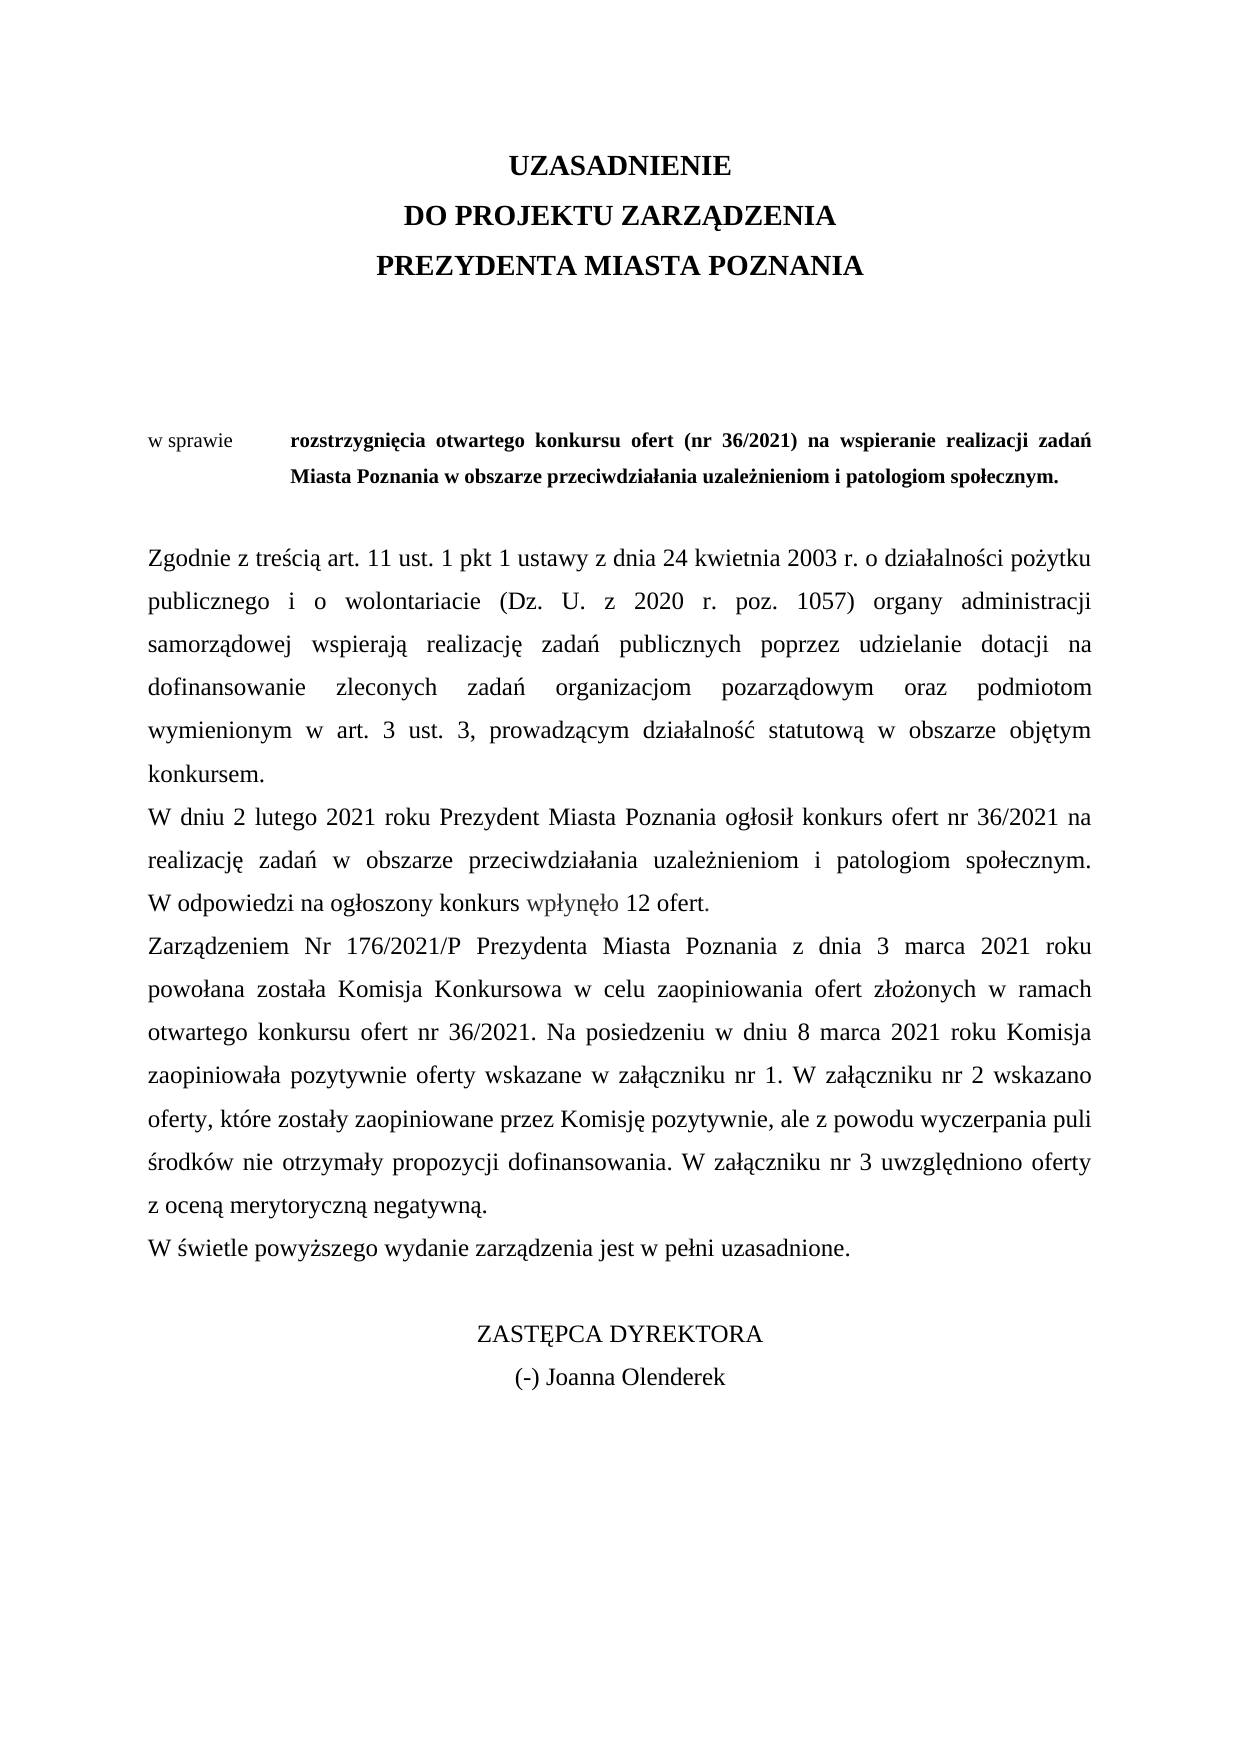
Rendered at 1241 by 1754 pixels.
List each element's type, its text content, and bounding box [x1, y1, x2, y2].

table_header w sprawie [136, 428, 279, 500]
text W dniu 2 lutego 2021 roku Prezydent Miasta Poznania ogłosił konkurs ofert nr 36/2021 na realizację zadań w obszarze przeciwdziałania uzależnieniom i patologiom społecznym. W odpowiedzi na ogłoszony konkurs wpłynęło 12 ofert. [148, 802, 1093, 917]
subtitle DO PROJEKTU ZARZĄDZENIA [148, 198, 1093, 231]
text (-) Joanna Olenderek [148, 1362, 1093, 1391]
subtitle UZASADNIENIE [148, 148, 1093, 181]
text W świetle powyższego wydanie zarządzenia jest w pełni uzasadnione. [148, 1233, 1093, 1262]
text ZASTĘPCA DYREKTORA [148, 1319, 1093, 1348]
subtitle PREZYDENTA MIASTA POZNANIA [148, 248, 1093, 282]
text Zgodnie z treścią art. 11 ust. 1 pkt 1 ustawy z dnia 24 kwietnia 2003 r. o działalności pożytku publicznego i o wolontariacie (Dz. U. z 2020 r. poz. 1057) organy administracji samorządowej wspierają realizację zadań publicznych poprzez udzielanie dotacji na dofinansowanie zleconych zadań organizacjom pozarządowym oraz podmiotom wymienionym w art. 3 ust. 3, prowadzącym działalność statutową w obszarze objętym konkursem. [148, 543, 1093, 787]
table_header rozstrzygnięcia otwartego konkursu ofert (nr 36/2021) na wspieranie realizacji zadań Miasta Poznania w obszarze przeciwdziałania uzależnieniom i patologiom społecznym. [279, 428, 1104, 500]
text Zarządzeniem Nr 176/2021/P Prezydenta Miasta Poznania z dnia 3 marca 2021 roku powołana została Komisja Konkursowa w celu zaopiniowania ofert złożonych w ramach otwartego konkursu ofert nr 36/2021. Na posiedzeniu w dniu 8 marca 2021 roku Komisja zaopiniowała pozytywnie oferty wskazane w załączniku nr 1. W załączniku nr 2 wskazano oferty, które zostały zaopiniowane przez Komisję pozytywnie, ale z powodu wyczerpania puli środków nie otrzymały propozycji dofinansowania. W załączniku nr 3 uwzględniono oferty z oceną merytoryczną negatywną. [148, 931, 1093, 1219]
